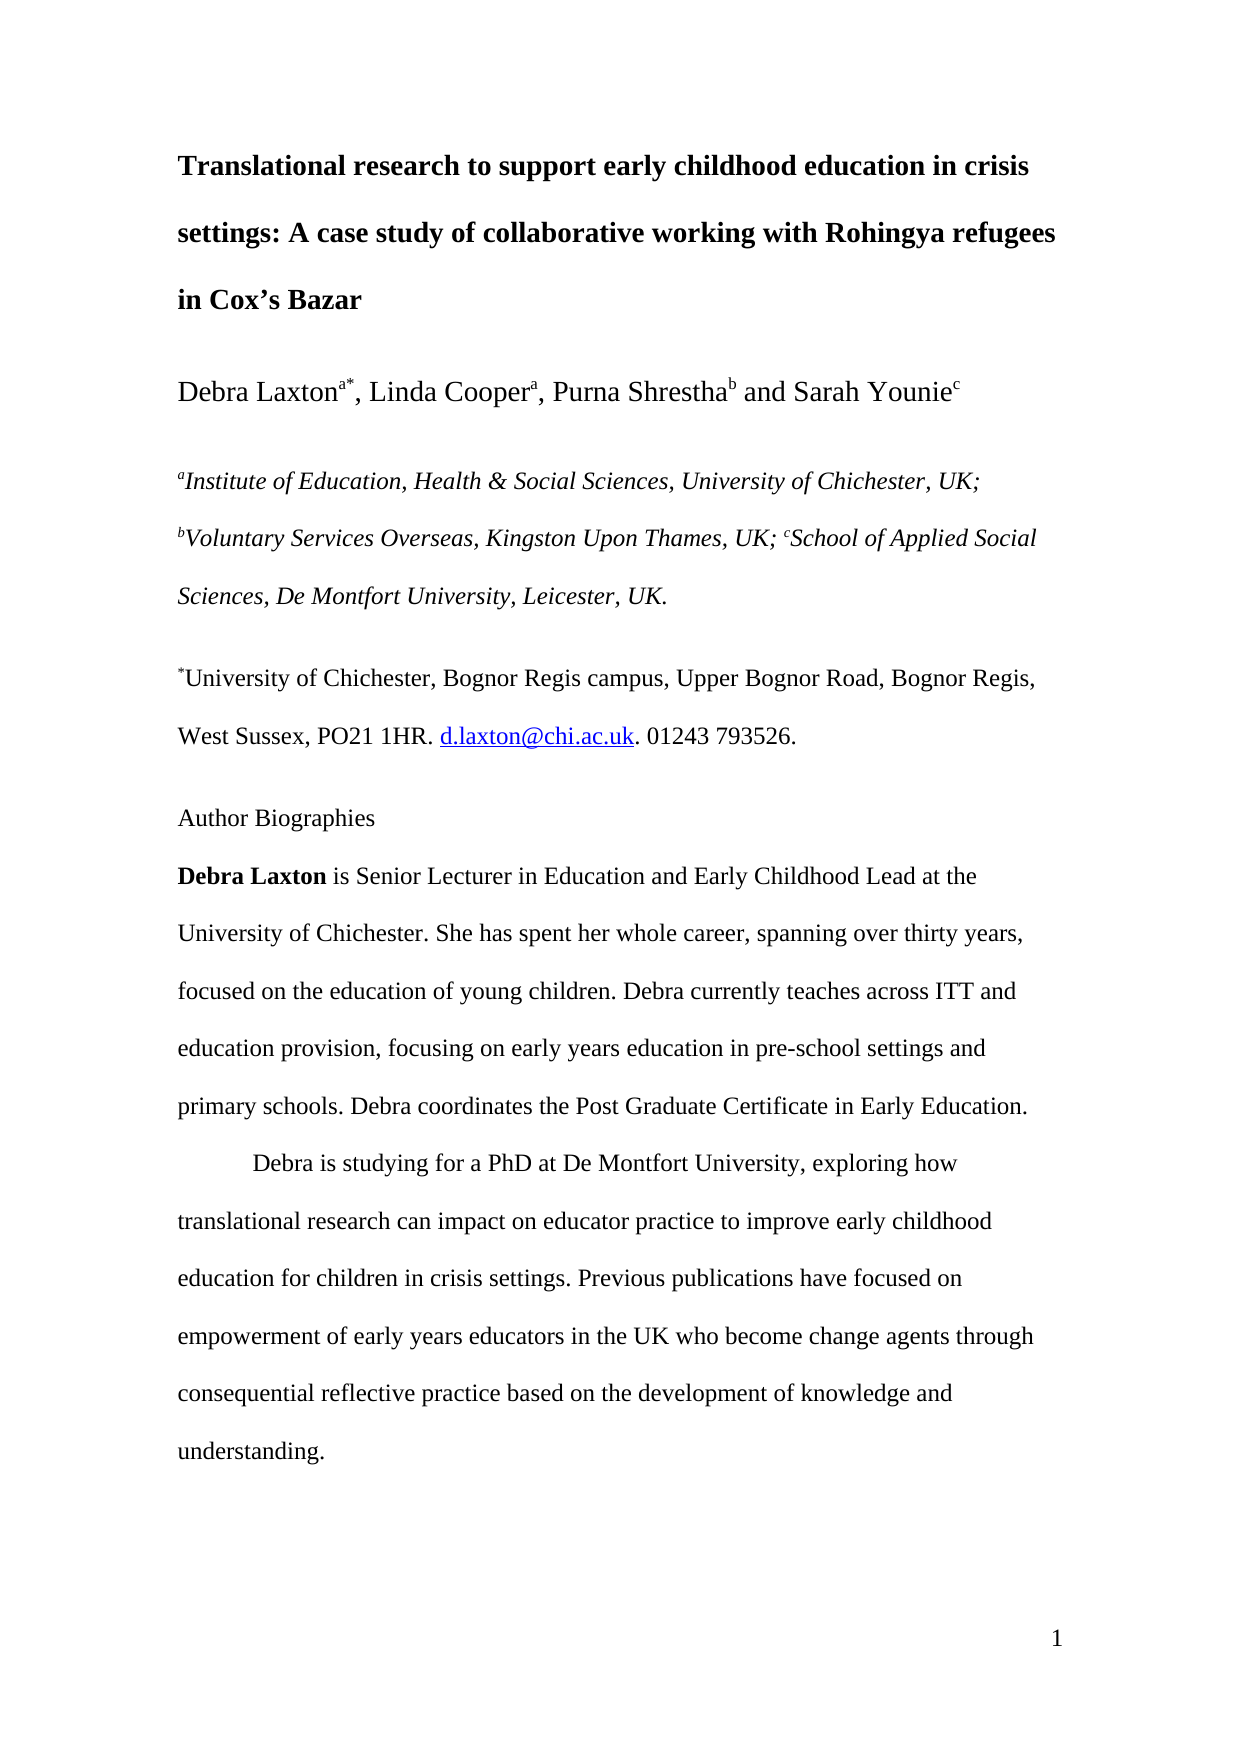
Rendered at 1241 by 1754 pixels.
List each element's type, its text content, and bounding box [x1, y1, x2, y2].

text Author Biographies [177, 803, 1063, 832]
text Debra Laxtona*, Linda Coopera, Purna Shresthab and Sarah Youniec [177, 374, 1063, 407]
text Translational research to support early childhood education in crisis settings: A case study of collaborative working with Rohingya refugees in Cox’s Bazar [177, 148, 1063, 315]
text Debra Laxton is Senior Lecturer in Education and Early Childhood Lead at the University of Chichester. She has spent her whole career, spanning over thirty years, focused on the education of young children. Debra currently teaches across ITT and education provision, focusing on early years education in pre-school settings and primary schools. Debra coordinates the Post Graduate Certificate in Early Education. [177, 861, 1063, 1120]
text *University of Chichester, Bognor Regis campus, Upper Bognor Road, Bognor Regis, West Sussex, PO21 1HR. d.laxton@chi.ac.uk. 01243 793526. [177, 663, 1063, 750]
text aInstitute of Education, Health & Social Sciences, University of Chichester, UK; bVoluntary Services Overseas, Kingston Upon Thames, UK; cSchool of Applied Social Sciences, De Montfort University, Leicester, UK. [177, 466, 1063, 610]
text Debra is studying for a PhD at De Montfort University, exploring how translational research can impact on educator practice to improve early childhood education for children in crisis settings. Previous publications have focused on empowerment of early years educators in the UK who become change agents through consequential reflective practice based on the development of knowledge and understanding. [177, 1148, 1063, 1465]
